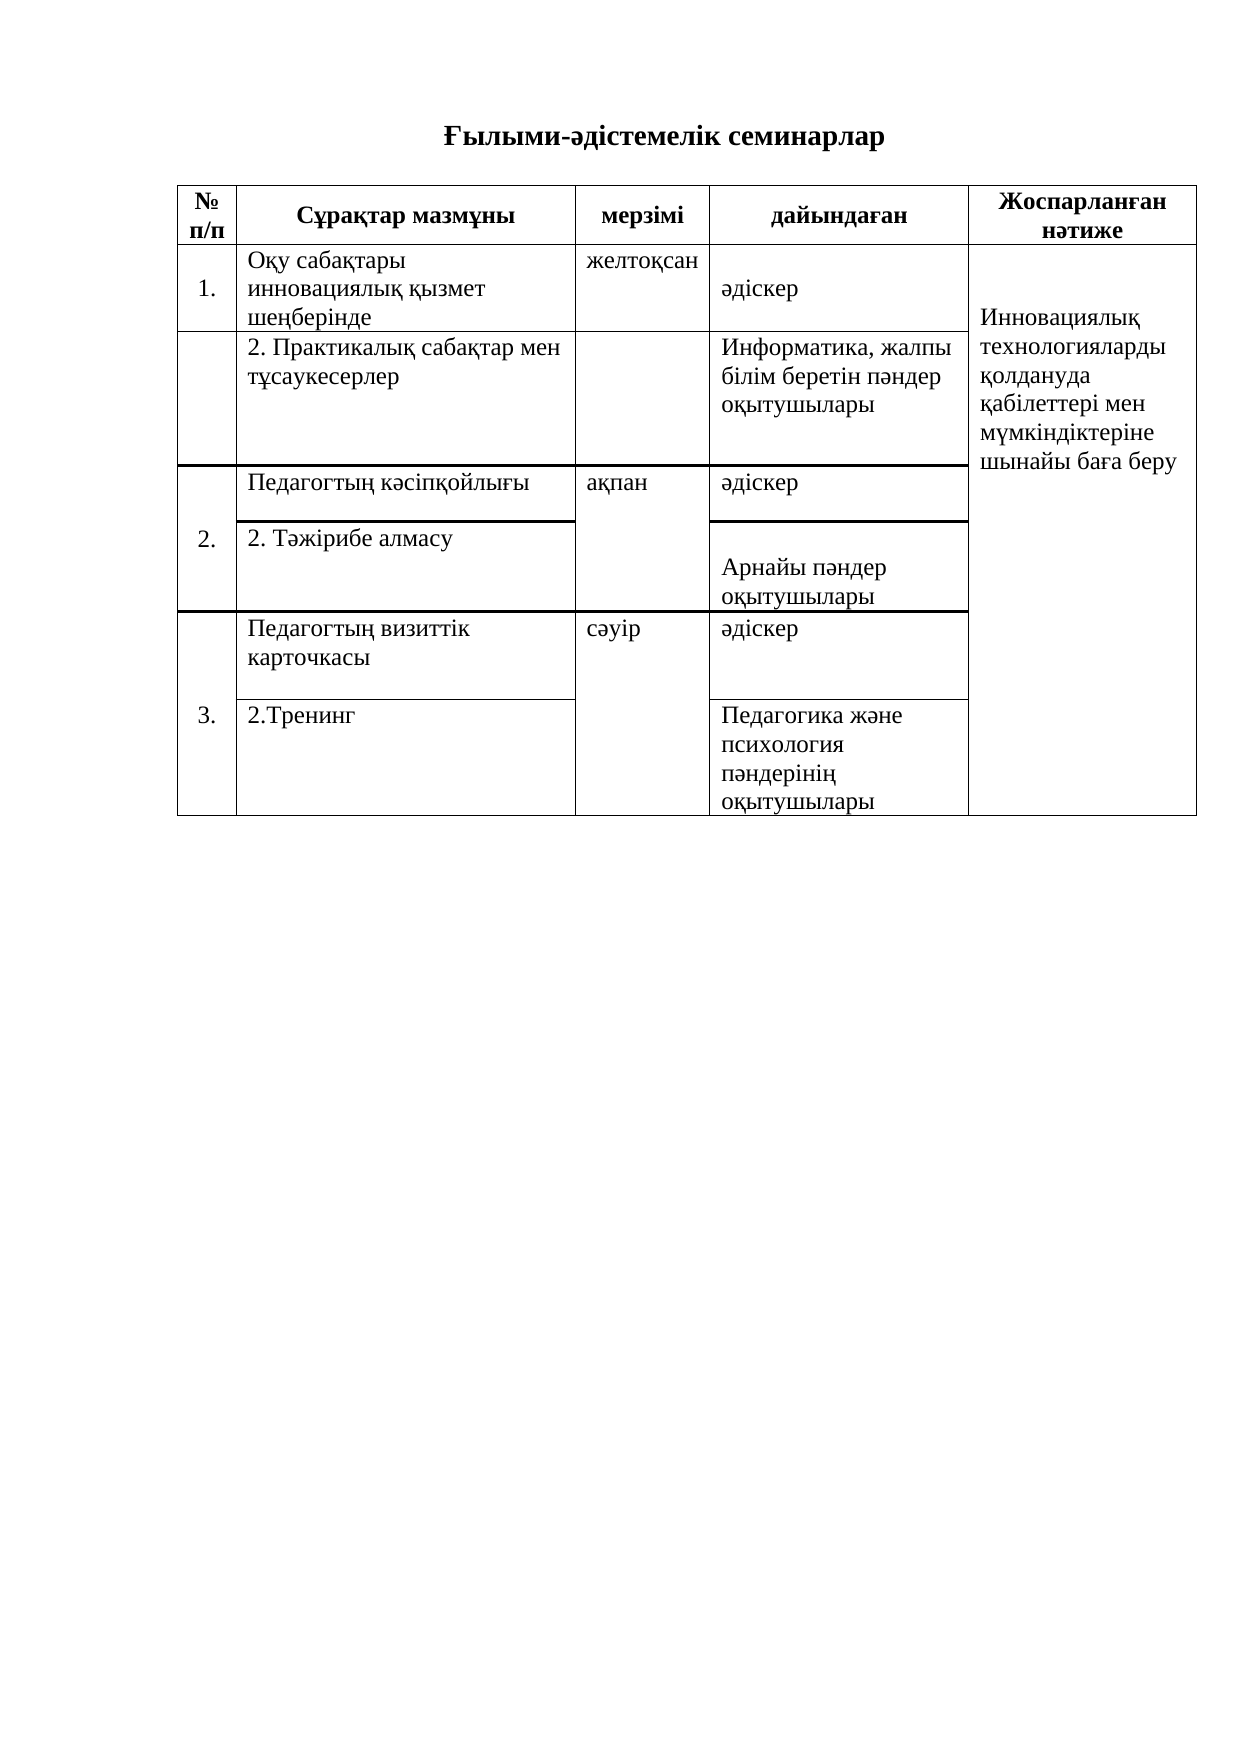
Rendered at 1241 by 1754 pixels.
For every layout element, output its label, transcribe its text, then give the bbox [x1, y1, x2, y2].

table_cell 3. [178, 613, 236, 815]
table_header № п/п [178, 186, 236, 244]
table_header Сұрақтар мазмұны [237, 186, 575, 244]
table_cell сәуір [576, 613, 709, 815]
table_cell 2.Тренинг [237, 700, 575, 815]
table_cell Информатика, жалпы білім беретін пәндер оқытушылары [710, 332, 968, 464]
table_cell Оқу сабақтары инновациялық қызмет шеңберінде [237, 245, 575, 331]
table_header мерзімі [576, 186, 709, 244]
text Ғылыми-әдістемелік семинарлар [177, 118, 1152, 152]
table_cell Арнайы пәндер оқытушылары [710, 523, 968, 610]
table_cell 1. [178, 245, 236, 331]
table_cell Инновациялық технологияларды қолдануда қабілеттері мен мүмкіндіктеріне шынайы баға беру [969, 245, 1196, 815]
table_header Жоспарланған нәтиже [969, 186, 1196, 244]
table_cell 2. Практикалық сабақтар мен тұсаукесерлер [237, 332, 575, 464]
table_cell [576, 332, 709, 464]
table_cell Педагогтың кәсіпқойлығы [237, 467, 575, 520]
table_cell Педагогика және психология пәндерінің оқытушылары [710, 700, 968, 815]
table_cell желтоқсан [576, 245, 709, 331]
table_cell 2. [178, 467, 236, 610]
table_cell әдіскер [710, 613, 968, 699]
table_cell [178, 332, 236, 464]
table_header дайындаған [710, 186, 968, 244]
table_cell әдіскер [710, 467, 968, 520]
table_cell ақпан [576, 467, 709, 610]
table_cell Педагогтың визиттік карточкасы [237, 613, 575, 699]
table_cell 2. Тәжірибе алмасу [237, 523, 575, 610]
table_cell әдіскер [710, 245, 968, 331]
